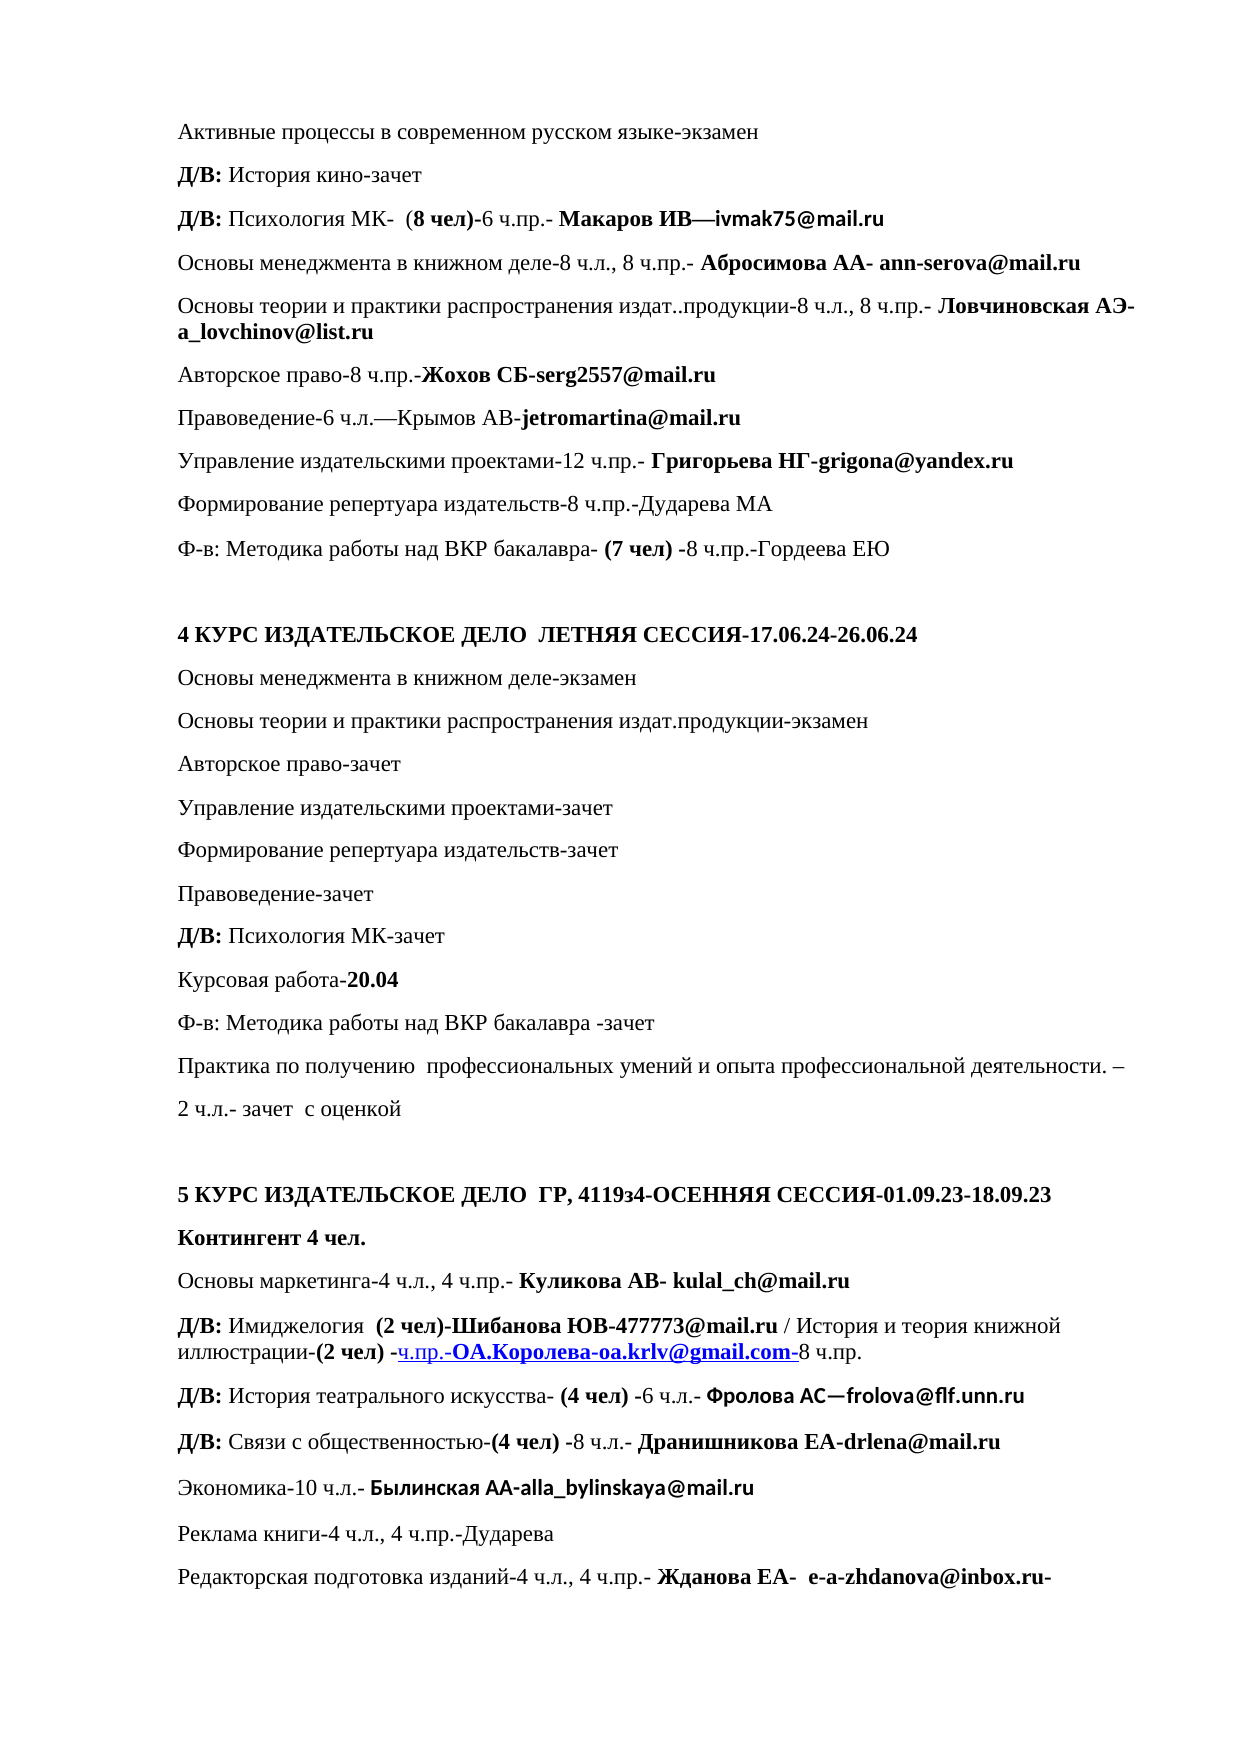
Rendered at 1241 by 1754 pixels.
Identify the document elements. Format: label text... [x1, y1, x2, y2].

text Д/В: История кино-зачет [177, 161, 1152, 187]
text Основы менеджмента в книжном деле-8 ч.л., 8 ч.пр.- Абросимова АА- ann-serova@mail.ru [177, 249, 1152, 275]
text Реклама книги-4 ч.л., 4 ч.пр.-Дударева [177, 1520, 1152, 1546]
text Д/В: Связи с общественностью-(4 чел) -8 ч.л.- Дранишникова ЕА-drlena@mail.ru [177, 1428, 1152, 1454]
text 2 ч.л.- зачет с оценкой [177, 1095, 1152, 1121]
text Ф-в: Методика работы над ВКР бакалавра -зачет [177, 1009, 1152, 1035]
text Д/В: Психология МК- (8 чел)-6 ч.пр.- Макаров ИВ—ivmak75@mail.ru [177, 204, 1152, 232]
text Д/В: Психология МК-зачет [177, 923, 1152, 949]
text Формирование репертуара издательств-8 ч.пр.-Дударева МА [177, 490, 1152, 517]
text Управление издательскими проектами-зачет [177, 793, 1152, 820]
text Практика по получению профессиональных умений и опыта профессиональной деятельности. – [177, 1052, 1152, 1078]
text Контингент 4 чел. [177, 1224, 1152, 1250]
text Правоведение-6 ч.л.—Крымов АВ-jetromartina@mail.ru [177, 404, 1152, 431]
text Редакторская подготовка изданий-4 ч.л., 4 ч.пр.- Жданова ЕА- e-a-zhdanova@inbox.ru- [177, 1563, 1152, 1589]
text Активные процессы в современном русском языке-экзамен [177, 118, 1152, 144]
text Курсовая работа-20.04 [177, 966, 1152, 992]
text Ф-в: Методика работы над ВКР бакалавра- (7 чел) -8 ч.пр.-Гордеева ЕЮ [177, 535, 1152, 562]
text 4 КУРС ИЗДАТЕЛЬСКОЕ ДЕЛО ЛЕТНЯЯ СЕССИЯ-17.06.24-26.06.24 [177, 621, 1152, 648]
text Авторское право-8 ч.пр.-Жохов СБ-serg2557@mail.ru [177, 361, 1152, 388]
text Основы теории и практики распространения издат.продукции-экзамен [177, 707, 1152, 734]
text Основы теории и практики распространения издат..продукции-8 ч.л., 8 ч.пр.- Ловчиновская АЭ- a_lovchinov@list.ru [177, 292, 1152, 344]
text 5 КУРС ИЗДАТЕЛЬСКОЕ ДЕЛО ГР, 4119з4-ОСЕННЯЯ СЕССИЯ-01.09.23-18.09.23 [177, 1181, 1152, 1207]
text Формирование репертуара издательств-зачет [177, 837, 1152, 863]
text Правоведение-зачет [177, 879, 1152, 906]
text Основы маркетинга-4 ч.л., 4 ч.пр.- Куликова АВ- kulal_ch@mail.ru [177, 1267, 1152, 1293]
text Экономика-10 ч.л.- Былинская АА-alla_bylinskaya@mail.ru [177, 1473, 1152, 1501]
text Д/В: История театрального искусства- (4 чел) -6 ч.л.- Фролова АС—frolova@flf.unn.ru [177, 1381, 1152, 1409]
text Авторское право-зачет [177, 751, 1152, 777]
text Д/В: Имиджелогия (2 чел)-Шибанова ЮВ-477773@mail.ru / История и теория книжной иллюстрации-(2 чел) -ч.пр.-ОА.Королева-oa.krlv@gmail.com-8 ч.пр. [177, 1312, 1152, 1364]
text Управление издательскими проектами-12 ч.пр.- Григорьева НГ-grigona@yandex.ru [177, 447, 1152, 474]
text Основы менеджмента в книжном деле-экзамен [177, 664, 1152, 691]
